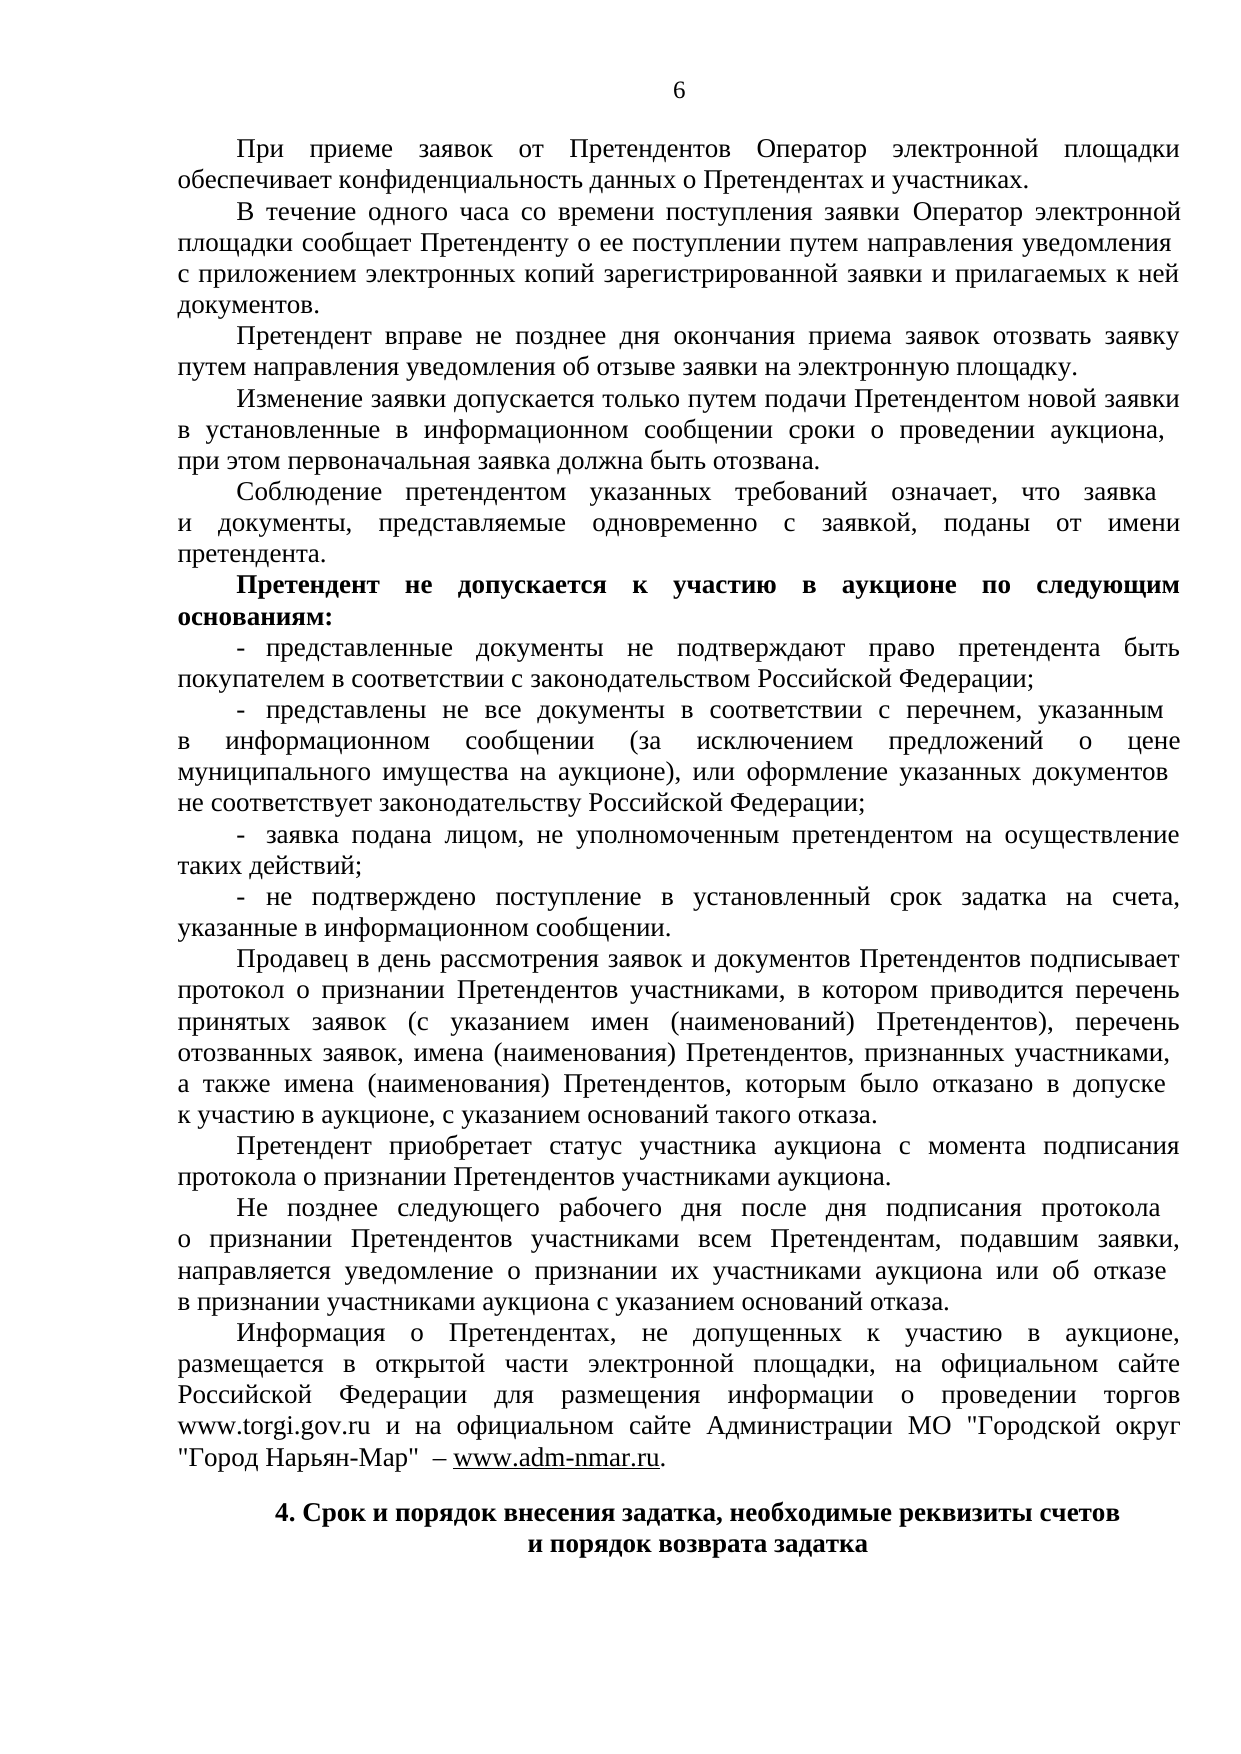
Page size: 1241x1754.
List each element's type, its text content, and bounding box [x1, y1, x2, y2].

text Не позднее следующего рабочего дня после дня подписания протокола о признании Претендентов участниками всем Претендентам, подавшим заявки, направляется уведомление о признании их участниками аукциона или об отказе в признании участниками аукциона с указанием оснований отказа. [177, 1191, 1181, 1316]
text Информация о Претендентах, не допущенных к участию в аукционе, размещается в открытой части электронной площадки, на официальном сайте Российской Федерации для размещения информации о проведении торгов www.torgi.gov.ru и на официальном сайте Администрации МО "Городской округ "Город Нарьян-Мар" – www.adm-nmar.ru. [177, 1316, 1181, 1472]
text Соблюдение претендентом указанных требований означает, что заявка и документы, представляемые одновременно с заявкой, поданы от имени претендента. [177, 475, 1181, 568]
text В течение одного часа со времени поступления заявки Оператор электронной площадки сообщает Претенденту о ее поступлении путем направления уведомления с приложением электронных копий зарегистрированной заявки и прилагаемых к ней документов. [177, 195, 1181, 319]
text Претендент приобретает статус участника аукциона с момента подписания протокола о признании Претендентов участниками аукциона. [177, 1129, 1181, 1191]
text Продавец в день рассмотрения заявок и документов Претендентов подписывает протокол о признании Претендентов участниками, в котором приводится перечень принятых заявок (с указанием имен (наименований) Претендентов), перечень отозванных заявок, имена (наименования) Претендентов, признанных участниками, а также имена (наименования) Претендентов, которым было отказано в допуске к участию в аукционе, с указанием оснований такого отказа. [177, 942, 1181, 1129]
text 4. Срок и порядок внесения задатка, необходимые реквизиты счетов [215, 1496, 1181, 1527]
text и порядок возврата задатка [215, 1527, 1181, 1558]
text Претендент вправе не позднее дня окончания приема заявок отозвать заявку путем направления уведомления об отзыве заявки на электронную площадку. [177, 319, 1181, 382]
text Претендент не допускается к участию в аукционе по следующим основаниям: [177, 568, 1181, 631]
text - представлены не все документы в соответствии с перечнем, указанным в информационном сообщении (за исключением предложений о цене муниципального имущества на аукционе), или оформление указанных документов не соответствует законодательству Российской Федерации; [177, 693, 1181, 818]
text При приеме заявок от Претендентов Оператор электронной площадки обеспечивает конфиденциальность данных о Претендентах и участниках. [177, 132, 1181, 195]
text Изменение заявки допускается только путем подачи Претендентом новой заявки в установленные в информационном сообщении сроки о проведении аукциона, при этом первоначальная заявка должна быть отозвана. [177, 382, 1181, 475]
text - представленные документы не подтверждают право претендента быть покупателем в соответствии с законодательством Российской Федерации; [177, 631, 1181, 693]
text - заявка подана лицом, не уполномоченным претендентом на осуществление таких действий; [177, 818, 1181, 880]
text - не подтверждено поступление в установленный срок задатка на счета, указанные в информационном сообщении. [177, 880, 1181, 942]
